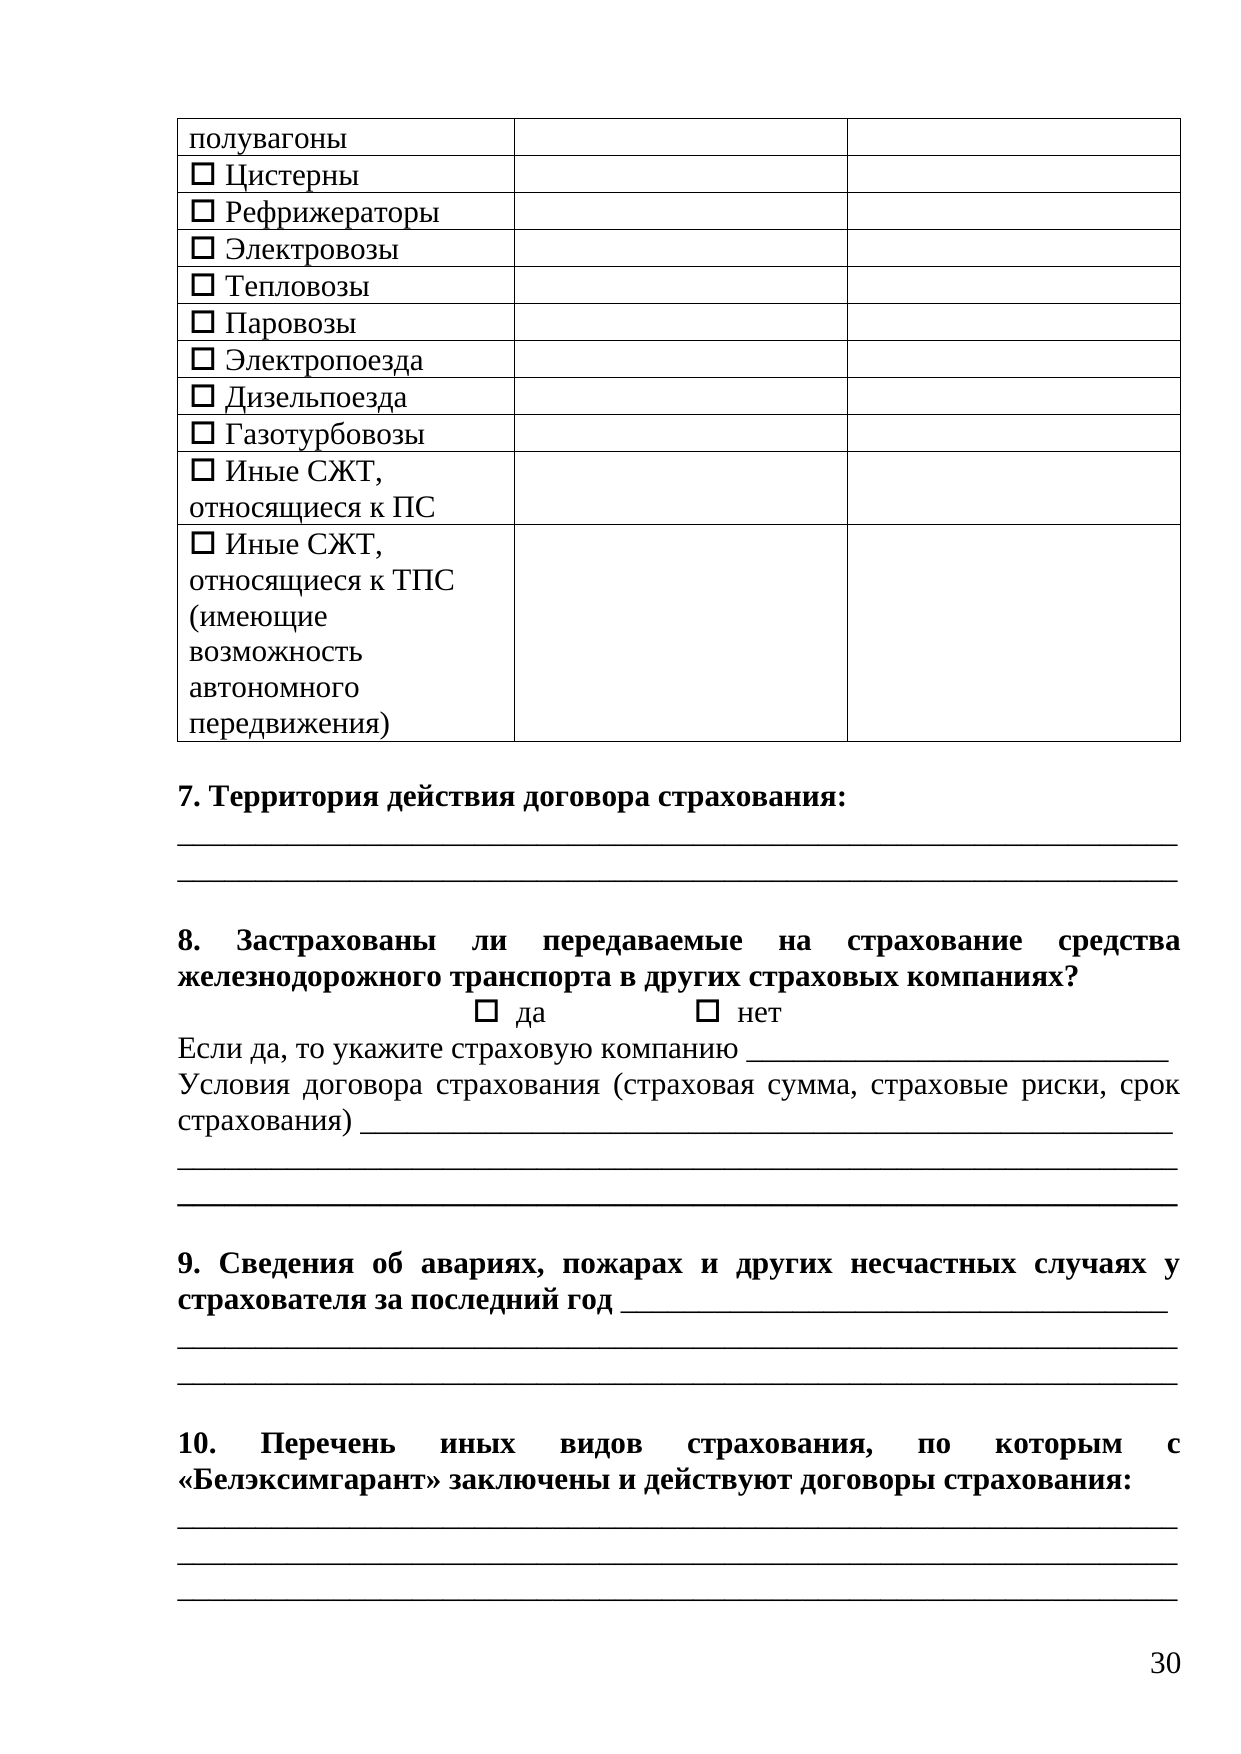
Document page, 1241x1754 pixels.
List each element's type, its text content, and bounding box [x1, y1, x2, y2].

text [177, 1496, 1181, 1532]
table_cell [848, 452, 1180, 524]
table_cell Тепловозы [178, 267, 514, 303]
text Если да, то укажите страховую компанию ___________________________ [177, 1029, 1181, 1065]
text ________________________________________________________________ [177, 1137, 1181, 1173]
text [177, 1532, 1181, 1568]
table_cell [515, 415, 847, 451]
table_cell Иные СЖТ, относящиеся к ПС [178, 452, 514, 524]
table_cell [848, 304, 1180, 340]
text ________________________________________________________________ [177, 1317, 1181, 1352]
table_cell [515, 304, 847, 340]
table_cell [515, 119, 847, 155]
text ________________________________________________________________ [177, 849, 1181, 885]
text ________________________________________________________________ [177, 1173, 1181, 1209]
text 8. Застрахованы ли передаваемые на страхование средства железнодорожного транспорта в других страховых компаниях? да нет [177, 921, 1181, 1029]
table_cell [848, 378, 1180, 414]
table_cell [515, 230, 847, 266]
table_cell Иные СЖТ, относящиеся к ТПС (имеющие возможность автономного передвижения) [178, 525, 514, 741]
text 7. Территория действия договора страхования: [177, 777, 1181, 813]
table_cell [848, 156, 1180, 192]
table_cell [515, 341, 847, 377]
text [177, 1568, 1181, 1604]
table_cell [515, 267, 847, 303]
table_cell Рефрижераторы [178, 193, 514, 229]
table_cell [515, 378, 847, 414]
table_cell [848, 119, 1180, 155]
table_cell Газотурбовозы [178, 415, 514, 451]
table_cell [848, 267, 1180, 303]
text ________________________________________________________________ [177, 1352, 1181, 1388]
table_cell [515, 452, 847, 524]
table_cell [848, 415, 1180, 451]
table_cell Электропоезда [178, 341, 514, 377]
text 9. Сведения об авариях, пожарах и других несчастных случаях у страхователя за последний год ___________________________________ [177, 1245, 1181, 1317]
text Условия договора страхования (страховая сумма, страховые риски, срок страхования) ____________________________________________________ [177, 1065, 1181, 1137]
table_cell [515, 525, 847, 741]
text ________________________________________________________________ [177, 813, 1181, 849]
table_cell Дизельпоезда [178, 378, 514, 414]
table_cell [515, 156, 847, 192]
table_cell [848, 341, 1180, 377]
table_cell [848, 230, 1180, 266]
table_cell Электровозы [178, 230, 514, 266]
table_cell Цистерны [178, 156, 514, 192]
table_cell Паровозы [178, 304, 514, 340]
table_cell [515, 193, 847, 229]
table_cell [848, 525, 1180, 741]
text 10. Перечень иных видов страхования, по которым с «Белэксимгарант» заключены и действуют договоры страхования: [177, 1424, 1181, 1496]
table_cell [178, 119, 514, 155]
table_cell [848, 193, 1180, 229]
